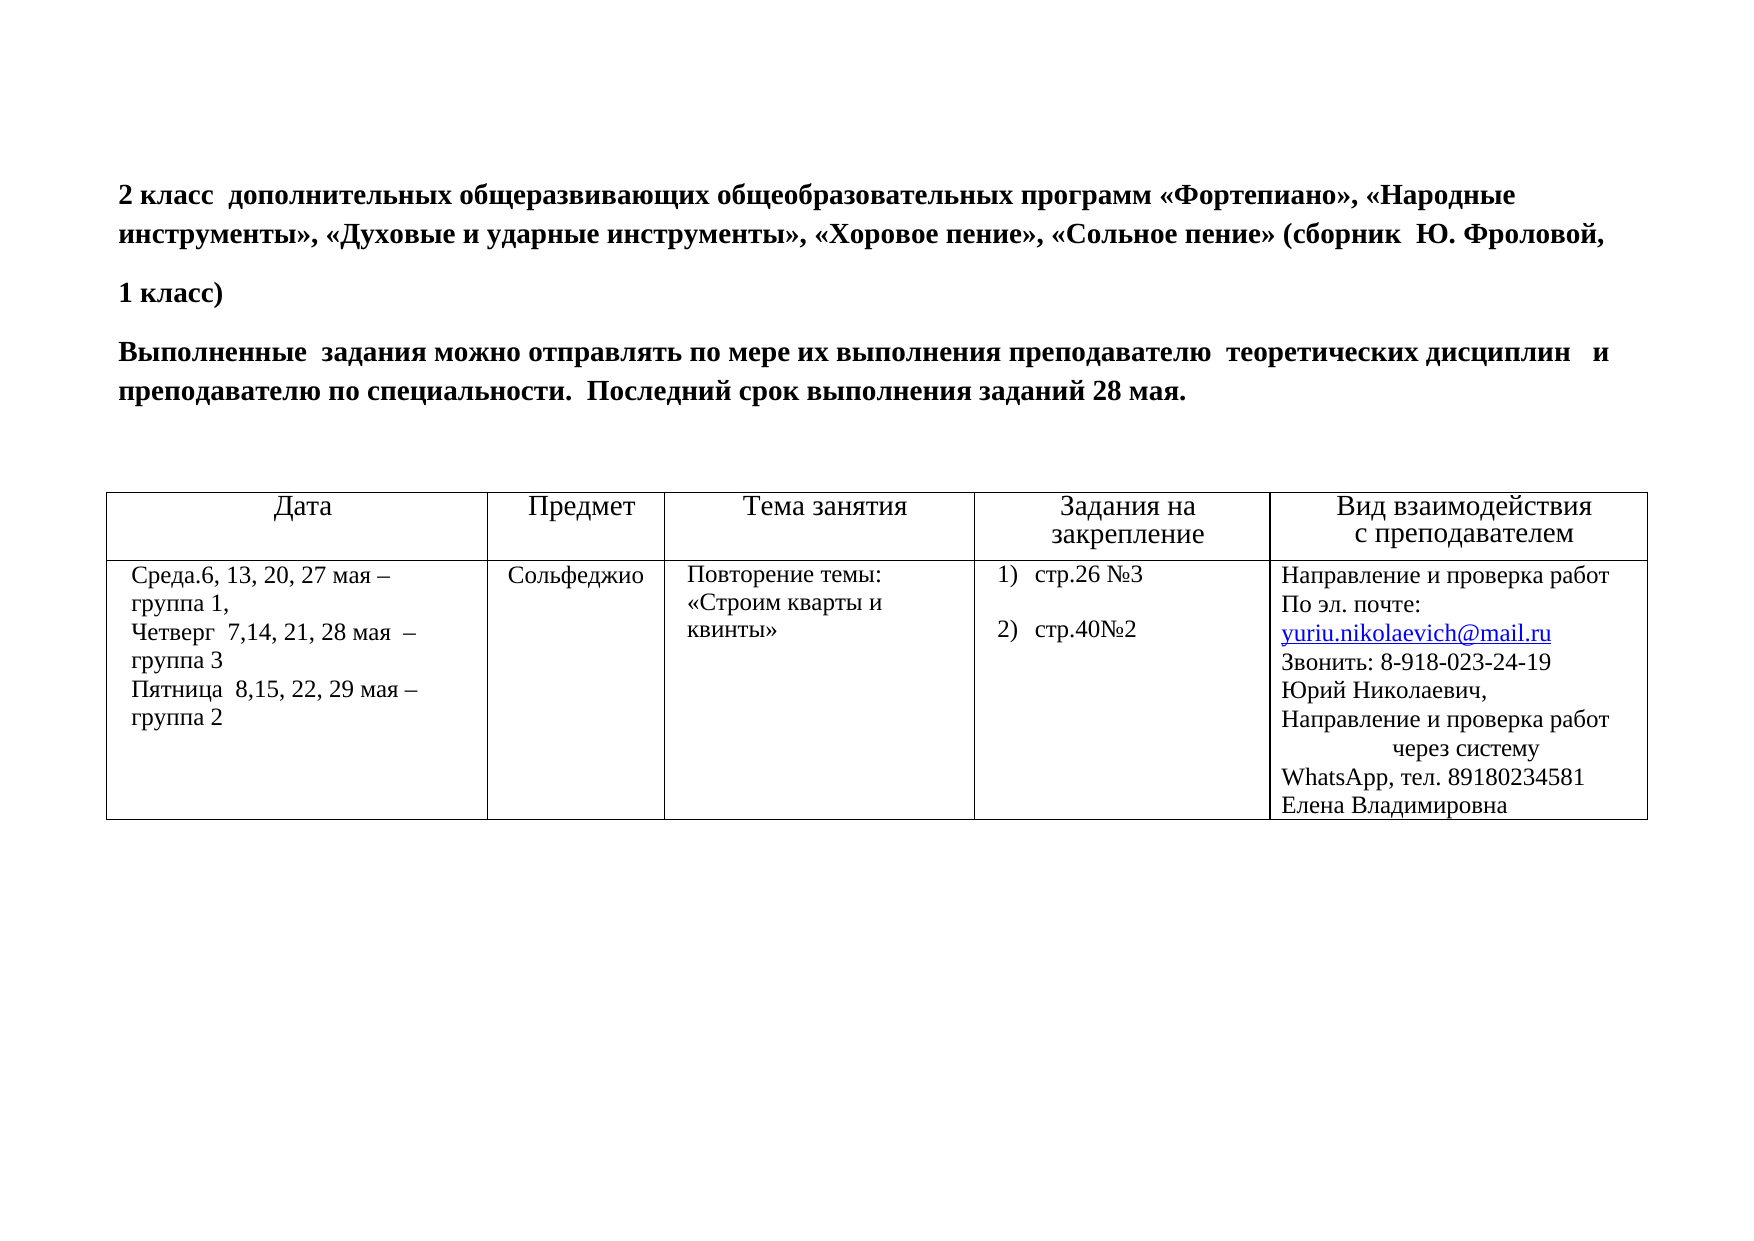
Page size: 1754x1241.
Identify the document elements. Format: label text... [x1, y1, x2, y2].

text 1 класс) [118, 275, 1636, 309]
table_cell Сольфеджио [488, 561, 664, 819]
table_cell Направление и проверка работ По эл. почте: yuriu.nikolaevich@mail.ru Звонить: 8-918-023-24-19 Юрий Николаевич, Направление и проверка работ через систему WhatsApp, тел. 89180234581 Елена Владимировна [1271, 561, 1647, 819]
table_cell стр.26 №3 стр.40№2 [975, 561, 1269, 819]
table_header Тема занятия [665, 493, 974, 559]
table_header Задания на закрепление [975, 493, 1269, 559]
table_header Вид взаимодействия с преподавателем [1271, 493, 1647, 559]
text Выполненные задания можно отправлять по мере их выполнения преподавателю теоретических дисциплин и преподавателю по специальности. Последний срок выполнения заданий 28 мая. [118, 334, 1636, 407]
table_cell Среда.6, 13, 20, 27 мая – группа 1, Четверг 7,14, 21, 28 мая – группа 3 Пятница 8,15, 22, 29 мая – группа 2 [107, 561, 487, 819]
table_header Предмет [488, 493, 664, 559]
table_cell Повторение темы: «Строим кварты и квинты» [665, 561, 974, 819]
table_header Дата [107, 493, 487, 559]
text 2 класс дополнительных общеразвивающих общеобразовательных программ «Фортепиано», «Народные инструменты», «Духовые и ударные инструменты», «Хоровое пение», «Сольное пение» (сборник Ю. Фроловой, [118, 177, 1636, 249]
